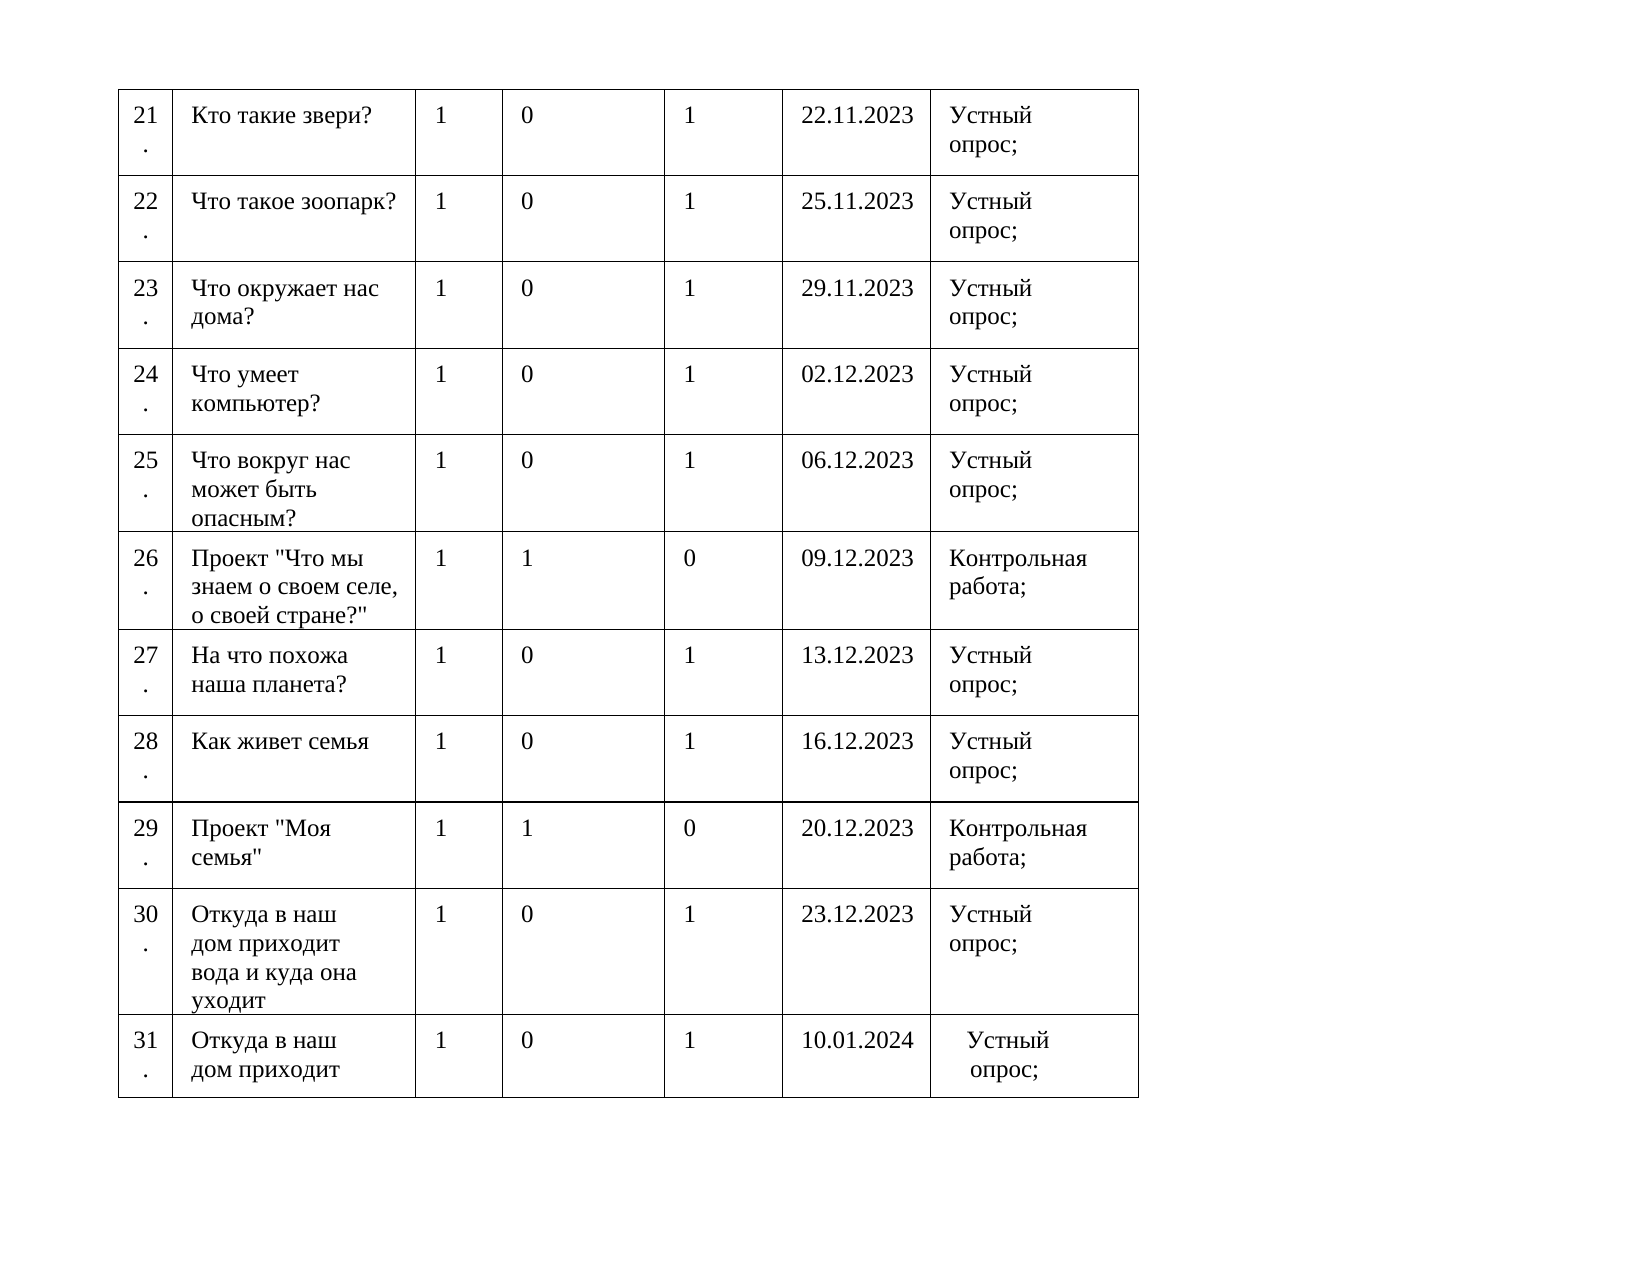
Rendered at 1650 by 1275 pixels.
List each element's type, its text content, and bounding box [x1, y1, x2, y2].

table_cell Устный опрос; [931, 630, 1138, 715]
table_cell 22. [119, 176, 172, 261]
table_cell 1 [416, 435, 502, 531]
table_cell Устный опрос; [931, 176, 1138, 261]
table_cell 31. [119, 1015, 172, 1097]
table_cell 0 [503, 630, 664, 715]
table_cell Устный опрос; [931, 90, 1138, 175]
table_cell Откуда в наш дом приходит вода и куда она уходит [173, 889, 415, 1014]
table_cell 0 [665, 532, 782, 629]
table_cell На что похожа наша планета? [173, 630, 415, 715]
table_cell Устный опрос; [931, 716, 1138, 801]
table_cell 1 [665, 349, 782, 434]
table_cell 22.11.2023 [783, 90, 930, 175]
table_cell 23. [119, 262, 172, 348]
table_cell 23.12.2023 [783, 889, 930, 1014]
table_cell 06.12.2023 [783, 435, 930, 531]
table_cell 1 [416, 262, 502, 348]
table_cell 1 [503, 532, 664, 629]
table_cell 1 [416, 803, 502, 888]
table_cell Как живет семья [173, 716, 415, 801]
table_cell Что такое зоопарк? [173, 176, 415, 261]
table_cell 1 [503, 803, 664, 888]
table_cell Проект "Что мы знаем о своем селе, о своей стране?" [173, 532, 415, 629]
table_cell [173, 1015, 415, 1097]
table_cell Что окружает нас дома? [173, 262, 415, 348]
table_cell 24. [119, 349, 172, 434]
table_cell 1 [665, 1015, 782, 1097]
table_cell 29. [119, 803, 172, 888]
table_cell 1 [665, 176, 782, 261]
table_cell Проект "Моя семья" [173, 803, 415, 888]
table_cell 0 [503, 349, 664, 434]
table_cell 1 [665, 262, 782, 348]
table_cell Устный опрос; [931, 889, 1138, 1014]
table_cell 1 [416, 532, 502, 629]
table_cell 13.12.2023 [783, 630, 930, 715]
table_cell Устный опрос; [931, 349, 1138, 434]
table_cell 1 [665, 435, 782, 531]
table_cell 20.12.2023 [783, 803, 930, 888]
table_cell 1 [665, 716, 782, 801]
table_cell 10.01.2024 [783, 1015, 930, 1097]
table_cell 1 [416, 90, 502, 175]
table_cell 1 [416, 1015, 502, 1097]
table_cell 29.11.2023 [783, 262, 930, 348]
table_cell 0 [503, 90, 664, 175]
table_cell Кто такие звери? [173, 90, 415, 175]
table_cell Контрольная работа; [931, 803, 1138, 888]
table_cell 21. [119, 90, 172, 175]
table_cell 1 [416, 349, 502, 434]
table_cell 1 [416, 630, 502, 715]
table_cell 16.12.2023 [783, 716, 930, 801]
table_cell 0 [503, 1015, 664, 1097]
table_cell Устный опрос; [931, 262, 1138, 348]
table_cell 0 [503, 435, 664, 531]
table_cell Что вокруг нас может быть опасным? [173, 435, 415, 531]
table_cell 1 [416, 176, 502, 261]
table_cell 02.12.2023 [783, 349, 930, 434]
table_cell 1 [665, 889, 782, 1014]
table_cell 0 [665, 803, 782, 888]
table_cell Контрольная работа; [931, 532, 1138, 629]
table_cell 1 [665, 630, 782, 715]
table_cell 1 [665, 90, 782, 175]
table_cell 25. [119, 435, 172, 531]
table_cell 27. [119, 630, 172, 715]
table_cell 26. [119, 532, 172, 629]
table_cell Устный опрос; [931, 435, 1138, 531]
table_cell 0 [503, 889, 664, 1014]
table_cell Устный опрос; [931, 1015, 1138, 1097]
table_cell 30. [119, 889, 172, 1014]
table_cell 09.12.2023 [783, 532, 930, 629]
table_cell 1 [416, 889, 502, 1014]
table_cell Что умеет компьютер? [173, 349, 415, 434]
table_cell 0 [503, 176, 664, 261]
table_cell 28. [119, 716, 172, 801]
table_cell 1 [416, 716, 502, 801]
table_cell 0 [503, 716, 664, 801]
table_cell 0 [503, 262, 664, 348]
table_cell 25.11.2023 [783, 176, 930, 261]
